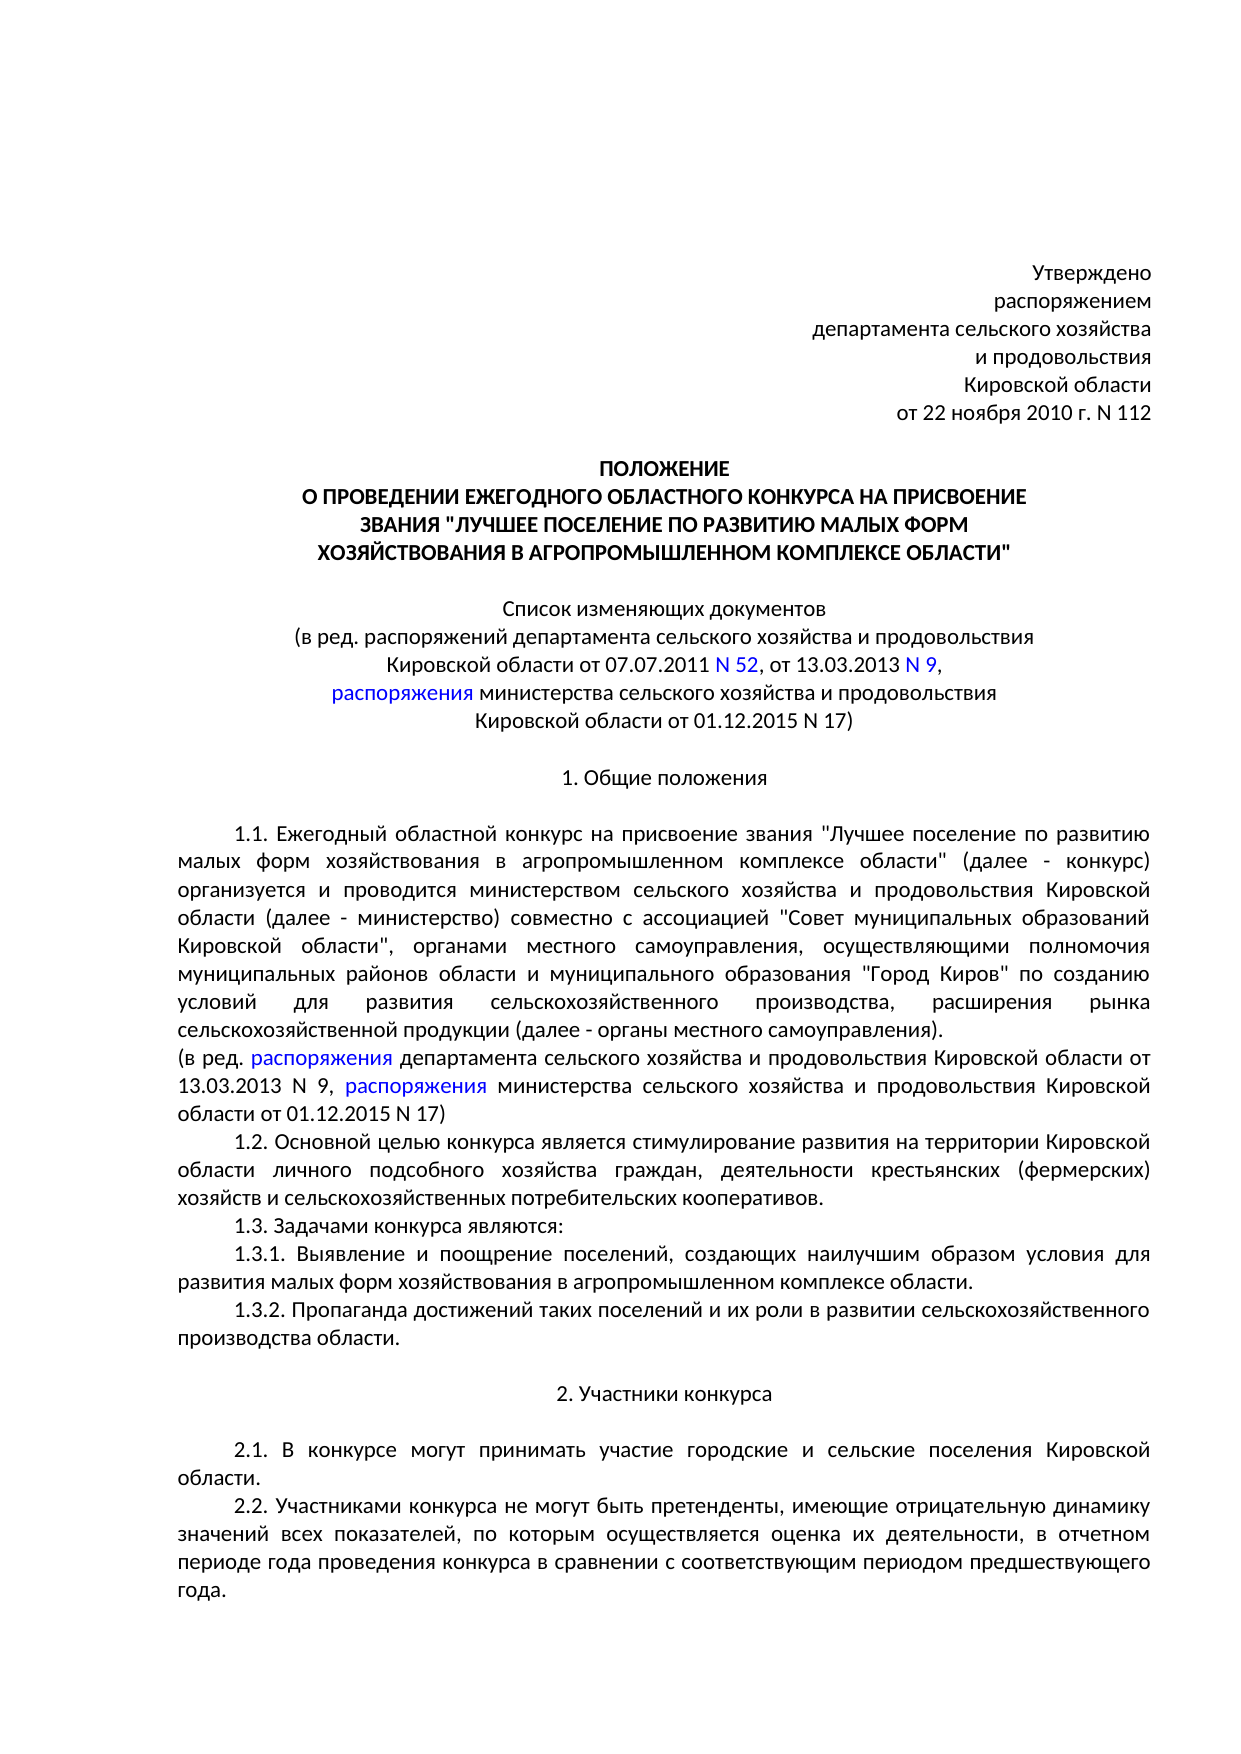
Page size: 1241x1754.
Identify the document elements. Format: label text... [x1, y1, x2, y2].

text 1. Общие положения [177, 763, 1152, 791]
text 2.2. Участниками конкурса не могут быть претенденты, имеющие отрицательную динамику значений всех показателей, по которым осуществляется оценка их деятельности, в отчетном периоде года проведения конкурса в сравнении с соответствующим периодом предшествующего года. [177, 1491, 1152, 1603]
text 2.1. В конкурсе могут принимать участие городские и сельские поселения Кировской области. [177, 1435, 1152, 1491]
text 1.3.1. Выявление и поощрение поселений, создающих наилучшим образом условия для развития малых форм хозяйствования в агропромышленном комплексе области. [177, 1239, 1152, 1295]
text департамента сельского хозяйства [177, 314, 1152, 342]
title ЗВАНИЯ "ЛУЧШЕЕ ПОСЕЛЕНИЕ ПО РАЗВИТИЮ МАЛЫХ ФОРМ [177, 510, 1152, 538]
title ПОЛОЖЕНИЕ [177, 454, 1152, 482]
text 1.3.2. Пропаганда достижений таких поселений и их роли в развитии сельскохозяйственного производства области. [177, 1295, 1152, 1351]
text 1.3. Задачами конкурса являются: [177, 1211, 1152, 1239]
title О ПРОВЕДЕНИИ ЕЖЕГОДНОГО ОБЛАСТНОГО КОНКУРСА НА ПРИСВОЕНИЕ [177, 482, 1152, 510]
text 1.1. Ежегодный областной конкурс на присвоение звания "Лучшее поселение по развитию малых форм хозяйствования в агропромышленном комплексе области" (далее - конкурс) организуется и проводится министерством сельского хозяйства и продовольствия Кировской области (далее - министерство) совместно с ассоциацией "Совет муниципальных образований Кировской области", органами местного самоуправления, осуществляющими полномочия муниципальных районов области и муниципального образования "Город Киров" по созданию условий для развития сельскохозяйственного производства, расширения рынка сельскохозяйственной продукции (далее - органы местного самоуправления). [177, 819, 1152, 1043]
text Кировской области от 01.12.2015 N 17) [177, 707, 1152, 734]
text распоряжением [177, 286, 1152, 314]
title ХОЗЯЙСТВОВАНИЯ В АГРОПРОМЫШЛЕННОМ КОМПЛЕКСЕ ОБЛАСТИ" [177, 538, 1152, 566]
text (в ред. распоряжений департамента сельского хозяйства и продовольствия [177, 622, 1152, 651]
text 2. Участники конкурса [177, 1379, 1152, 1407]
text Утверждено [177, 258, 1152, 286]
text 1.2. Основной целью конкурса является стимулирование развития на территории Кировской области личного подсобного хозяйства граждан, деятельности крестьянских (фермерских) хозяйств и сельскохозяйственных потребительских кооперативов. [177, 1127, 1152, 1211]
text и продовольствия [177, 342, 1152, 370]
text Кировской области от 07.07.2011 N 52, от 13.03.2013 N 9, [177, 651, 1152, 678]
text Кировской области [177, 370, 1152, 398]
text распоряжения министерства сельского хозяйства и продовольствия [177, 678, 1152, 707]
text Список изменяющих документов [177, 594, 1152, 622]
text от 22 ноября 2010 г. N 112 [177, 398, 1152, 426]
text (в ред. распоряжения департамента сельского хозяйства и продовольствия Кировской области от 13.03.2013 N 9, распоряжения министерства сельского хозяйства и продовольствия Кировской области от 01.12.2015 N 17) [177, 1043, 1152, 1127]
